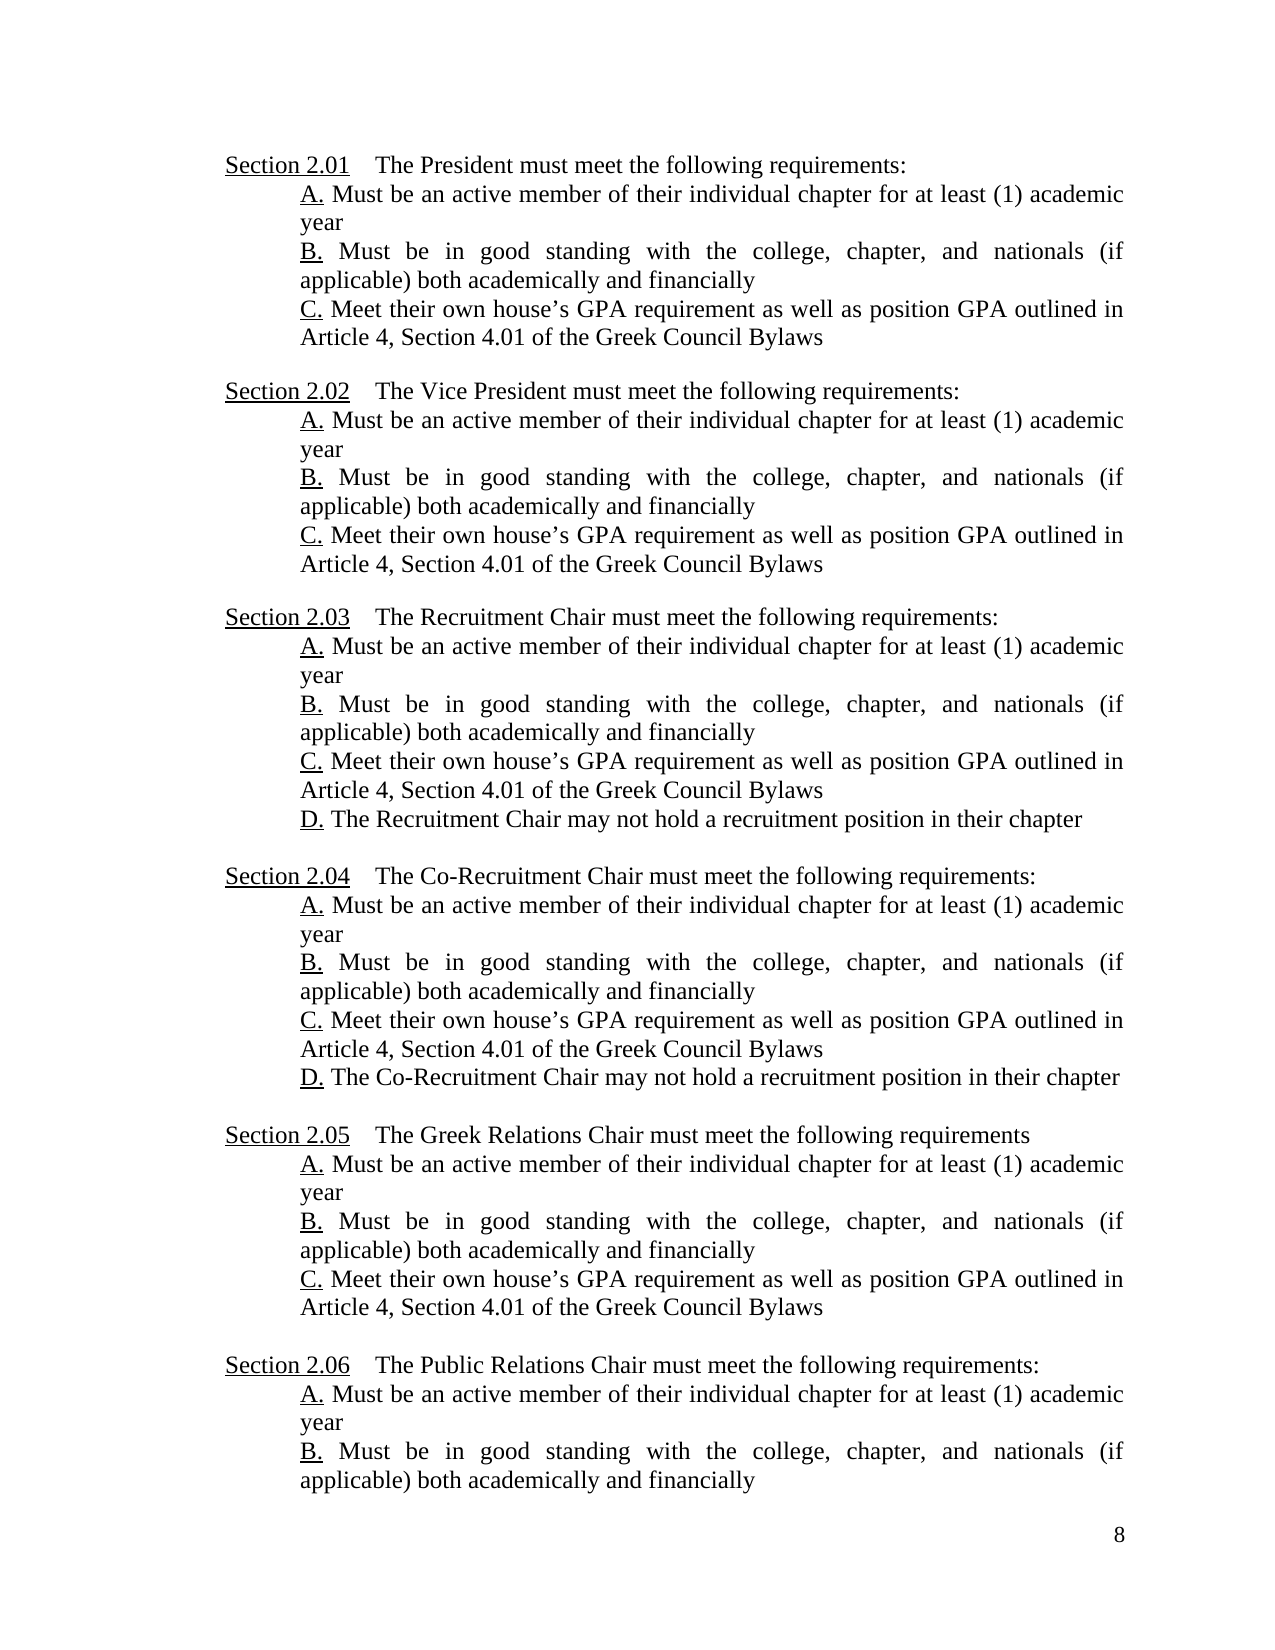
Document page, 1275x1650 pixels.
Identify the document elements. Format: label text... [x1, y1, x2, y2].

text Section 2.06 The Public Relations Chair must meet the following requirements: [225, 1350, 1125, 1379]
text B. Must be in good standing with the college, chapter, and nationals (if applicable) both academically and financially [300, 947, 1125, 1005]
text Section 2.01 The President must meet the following requirements: [150, 150, 1125, 179]
text Section 2.05 The Greek Relations Chair must meet the following requirements [225, 1120, 1125, 1149]
text B. Must be in good standing with the college, chapter, and nationals (if applicable) both academically and financially [300, 236, 1125, 294]
text Section 2.04 The Co-Recruitment Chair must meet the following requirements: [225, 861, 1125, 890]
text D. The Recruitment Chair may not hold a recruitment position in their chapter [300, 804, 1125, 832]
text B. Must be in good standing with the college, chapter, and nationals (if applicable) both academically and financially [300, 462, 1125, 520]
text C. Meet their own house’s GPA requirement as well as position GPA outlined in Article 4, Section 4.01 of the Greek Council Bylaws [300, 520, 1125, 577]
text C. Meet their own house’s GPA requirement as well as position GPA outlined in Article 4, Section 4.01 of the Greek Council Bylaws [300, 1264, 1125, 1321]
text A. Must be an active member of their individual chapter for at least (1) academic year [300, 631, 1125, 689]
text D. The Co-Recruitment Chair may not hold a recruitment position in their chapter [300, 1062, 1125, 1091]
text A. Must be an active member of their individual chapter for at least (1) academic year [300, 890, 1125, 947]
text C. Meet their own house’s GPA requirement as well as position GPA outlined in Article 4, Section 4.01 of the Greek Council Bylaws [300, 294, 1125, 351]
text C. Meet their own house’s GPA requirement as well as position GPA outlined in Article 4, Section 4.01 of the Greek Council Bylaws [300, 746, 1125, 804]
text A. Must be an active member of their individual chapter for at least (1) academic year [300, 1379, 1125, 1436]
text B. Must be in good standing with the college, chapter, and nationals (if applicable) both academically and financially [300, 1436, 1125, 1494]
text B. Must be in good standing with the college, chapter, and nationals (if applicable) both academically and financially [300, 689, 1125, 746]
text A. Must be an active member of their individual chapter for at least (1) academic year [300, 179, 1125, 236]
text A. Must be an active member of their individual chapter for at least (1) academic year [300, 405, 1125, 462]
text B. Must be in good standing with the college, chapter, and nationals (if applicable) both academically and financially [300, 1206, 1125, 1264]
text A. Must be an active member of their individual chapter for at least (1) academic year [300, 1149, 1125, 1206]
text Section 2.03 The Recruitment Chair must meet the following requirements: [150, 602, 1125, 631]
text Section 2.02 The Vice President must meet the following requirements: [225, 376, 1125, 405]
text C. Meet their own house’s GPA requirement as well as position GPA outlined in Article 4, Section 4.01 of the Greek Council Bylaws [300, 1005, 1125, 1062]
